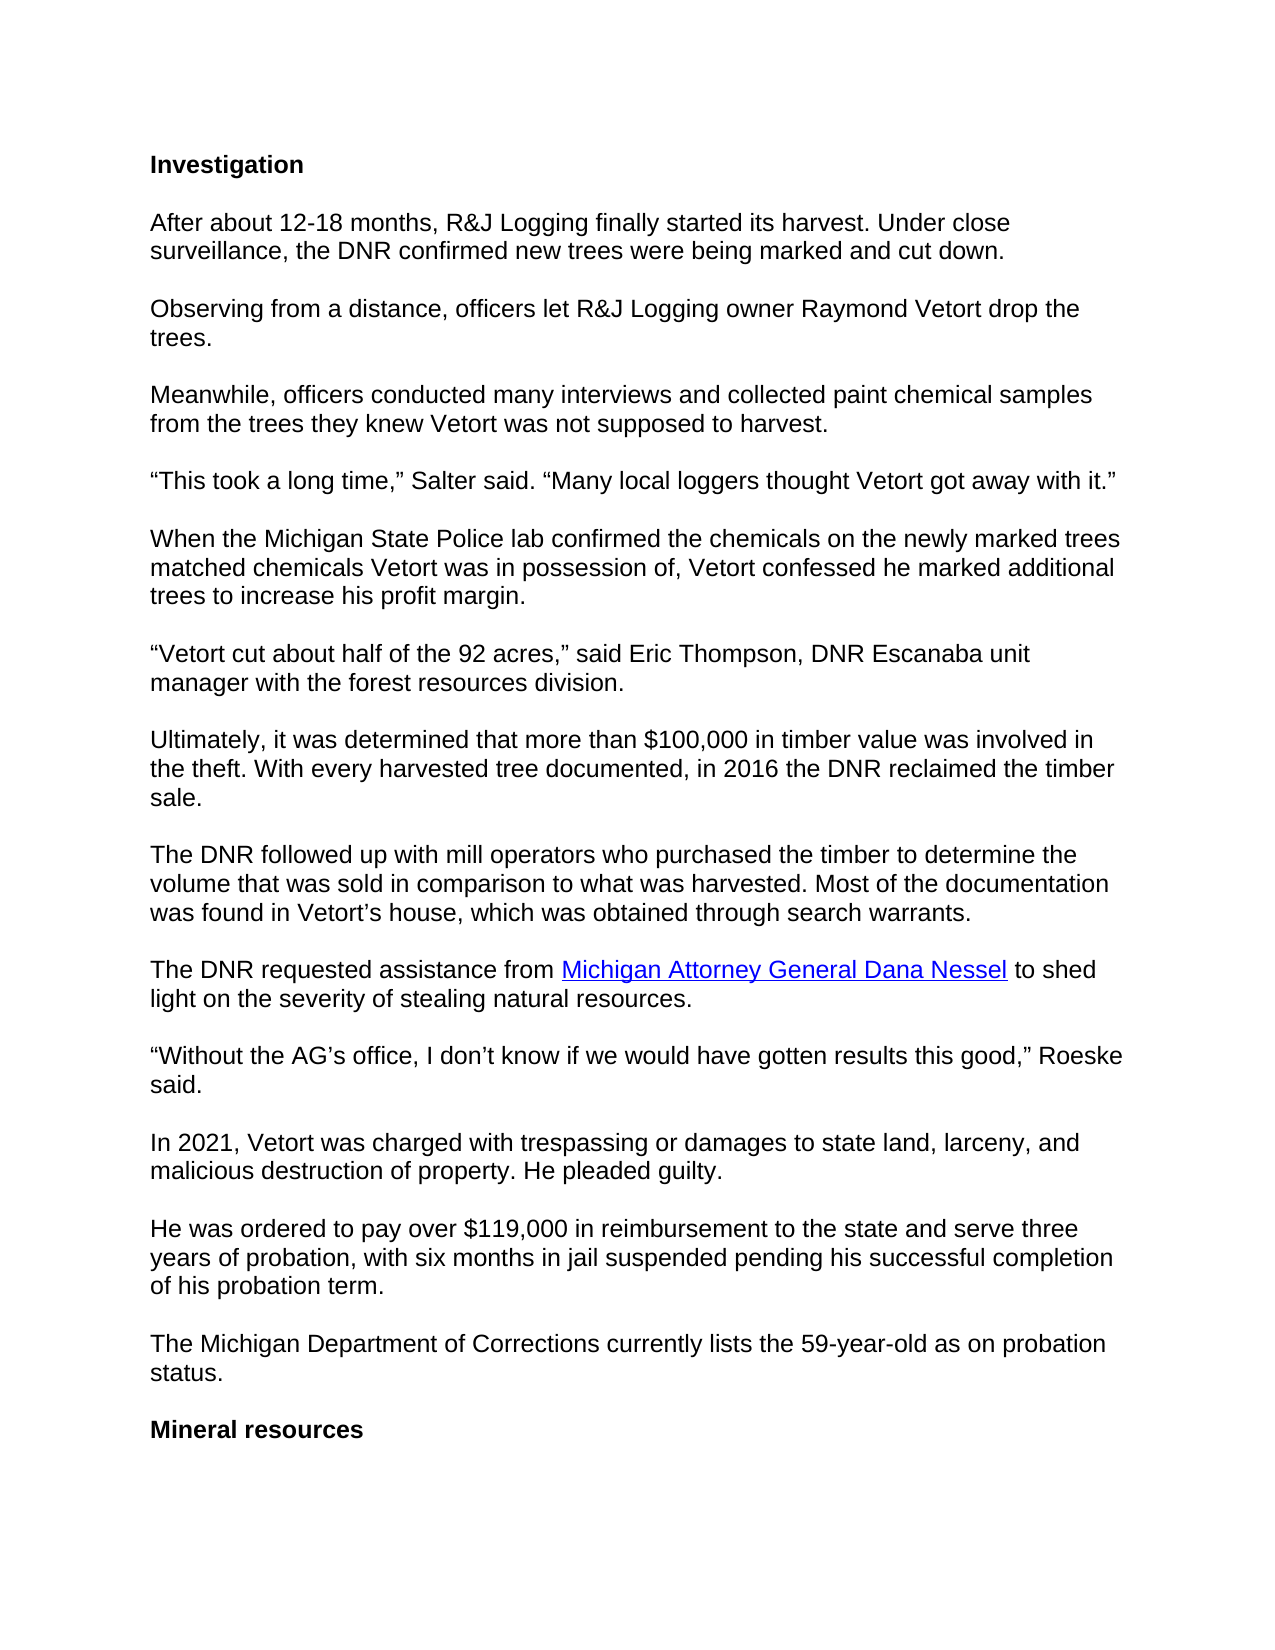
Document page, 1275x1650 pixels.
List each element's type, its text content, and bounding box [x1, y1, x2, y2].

text He was ordered to pay over $119,000 in reimbursement to the state and serve three years of probation, with six months in jail suspended pending his successful completion of his probation term. [150, 1214, 1125, 1300]
text “Without the AG’s office, I don’t know if we would have gotten results this good,” Roeske said. [150, 1041, 1125, 1099]
text Investigation [150, 150, 1125, 179]
text Ultimately, it was determined that more than $100,000 in timber value was involved in the theft. With every harvested tree documented, in 2016 the DNR reclaimed the timber sale. [150, 725, 1125, 811]
text “This took a long time,” Salter said. “Many local loggers thought Vetort got away with it.” [150, 466, 1125, 495]
text Mineral resources [150, 1415, 1125, 1444]
text Meanwhile, officers conducted many interviews and collected paint chemical samples from the trees they knew Vetort was not supposed to harvest. [150, 380, 1125, 437]
text When the Michigan State Police lab confirmed the chemicals on the newly marked trees matched chemicals Vetort was in possession of, Vetort confessed he marked additional trees to increase his profit margin. [150, 524, 1125, 610]
text The DNR followed up with mill operators who purchased the timber to determine the volume that was sold in comparison to what was harvested. Most of the documentation was found in Vetort’s house, which was obtained through search warrants. [150, 840, 1125, 926]
text “Vetort cut about half of the 92 acres,” said Eric Thompson, DNR Escanaba unit manager with the forest resources division. [150, 639, 1125, 696]
text The Michigan Department of Corrections currently lists the 59-year-old as on probation status. [150, 1329, 1125, 1386]
text In 2021, Vetort was charged with trespassing or damages to state land, larceny, and malicious destruction of property. He pleaded guilty. [150, 1127, 1125, 1185]
text The DNR requested assistance from Michigan Attorney General Dana Nessel to shed light on the severity of stealing natural resources. [150, 955, 1125, 1012]
text Observing from a distance, officers let R&J Logging owner Raymond Vetort drop the trees. [150, 294, 1125, 351]
text After about 12-18 months, R&J Logging finally started its harvest. Under close surveillance, the DNR confirmed new trees were being marked and cut down. [150, 207, 1125, 265]
